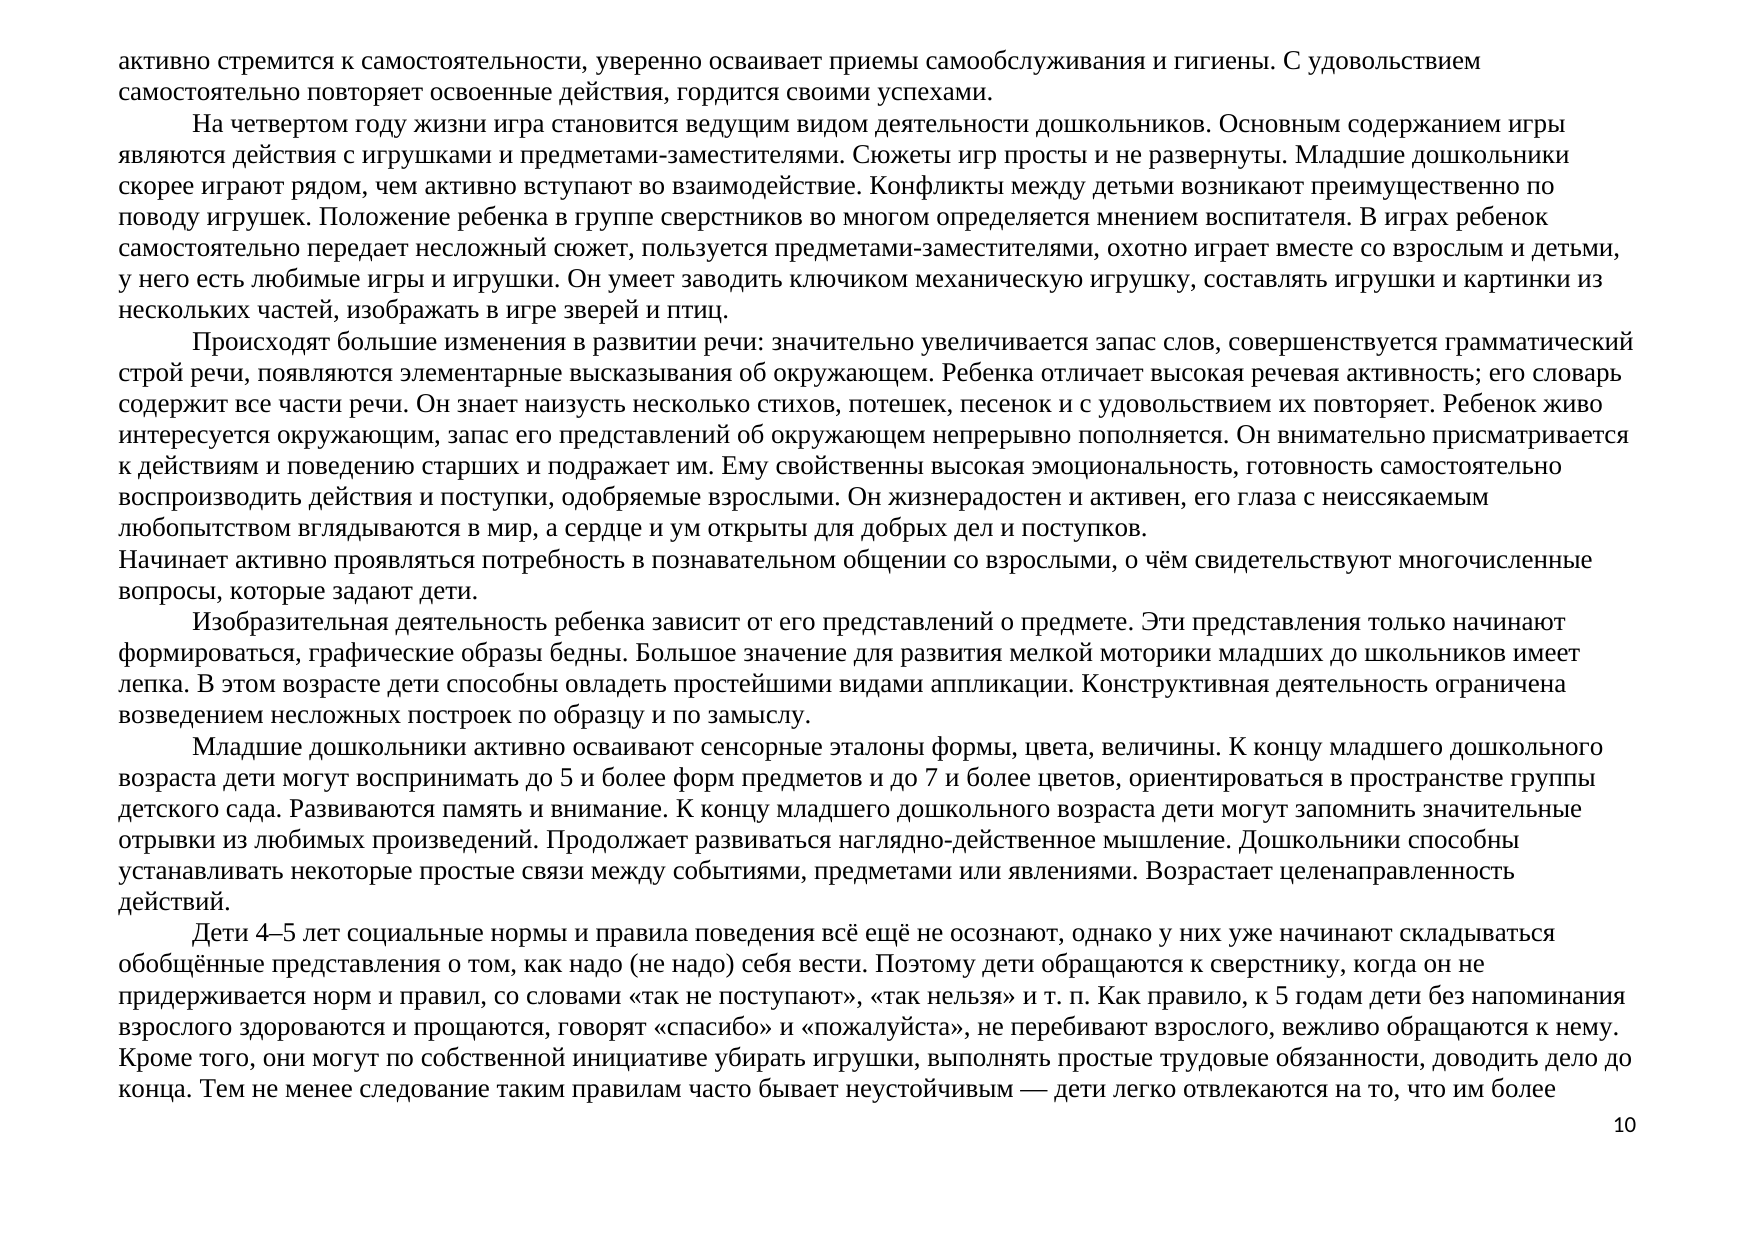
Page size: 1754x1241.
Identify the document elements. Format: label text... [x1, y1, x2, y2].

text Начинает активно проявляться потребность в познавательном общении со взрослыми, о чём свидетельствуют многочисленные вопросы, которые задают дети. [118, 543, 1636, 605]
text Изобразительная деятельность ребенка зависит от его представлений о предмете. Эти представления только начинают формироваться, графические образы бедны. Большое значение для развития мелкой моторики младших до школьников имеет лепка. В этом возрасте дети способны овладеть простейшими видами аппликации. Конструктивная деятельность ограничена [118, 605, 1636, 698]
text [118, 916, 1636, 1103]
text На четвертом году жизни игра становится ведущим видом деятельности дошкольников. Основным содержанием игры являются действия с игрушками и предметами-заместителями. Сюжеты игр просты и не развернуты. Младшие дошкольники скорее играют рядом, чем активно вступают во взаимодействие. Конфликты между детьми возникают преимущественно по поводу игрушек. Положение ребенка в группе сверстников во многом определяется мнением воспитателя. В играх ребенок самостоятельно передает несложный сюжет, пользуется предметами-заместителями, охотно играет вместе со взрослым и детьми, у него есть любимые игры и игрушки. Он умеет заводить ключиком механическую игрушку, составлять игрушки и картинки из нескольких частей, изображать в игре зверей и птиц. [118, 107, 1636, 325]
text возведением несложных построек по образцу и по замыслу. [118, 698, 1636, 729]
text Происходят большие изменения в развитии речи: значительно увеличивается запас слов, совершенствуется грамматический строй речи, появляются элементарные высказывания об окружающем. Ребенка отличает высокая речевая активность; его словарь содержит все части речи. Он знает наизусть несколько стихов, потешек, песенок и с удовольствием их повторяет. Ребенок живо интересуется окружающим, запас его представлений об окружающем непрерывно пополняется. Он внимательно присматривается к действиям и поведению старших и подражает им. Ему свойственны высокая эмоциональность, готовность самостоятельно воспроизводить действия и поступки, одобряемые взрослыми. Он жизнерадостен и активен, его глаза с неиссякаемым любопытством вглядываются в мир, а сердце и ум открыты для добрых дел и поступков. [118, 325, 1636, 543]
text Младшие дошкольники активно осваивают сенсорные эталоны формы, цвета, величины. К концу младшего дошкольного возраста дети могут воспринимать до 5 и более форм предметов и до 7 и более цветов, ориентироваться в пространстве группы детского сада. Развиваются память и внимание. К концу младшего дошкольного возраста дети могут запомнить значительные отрывки из любимых произведений. Продолжает развиваться наглядно-действенное мышление. Дошкольники способны устанавливать некоторые простые связи между событиями, предметами или явлениями. Возрастает целенаправленность действий. [118, 729, 1636, 916]
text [118, 44, 1636, 107]
